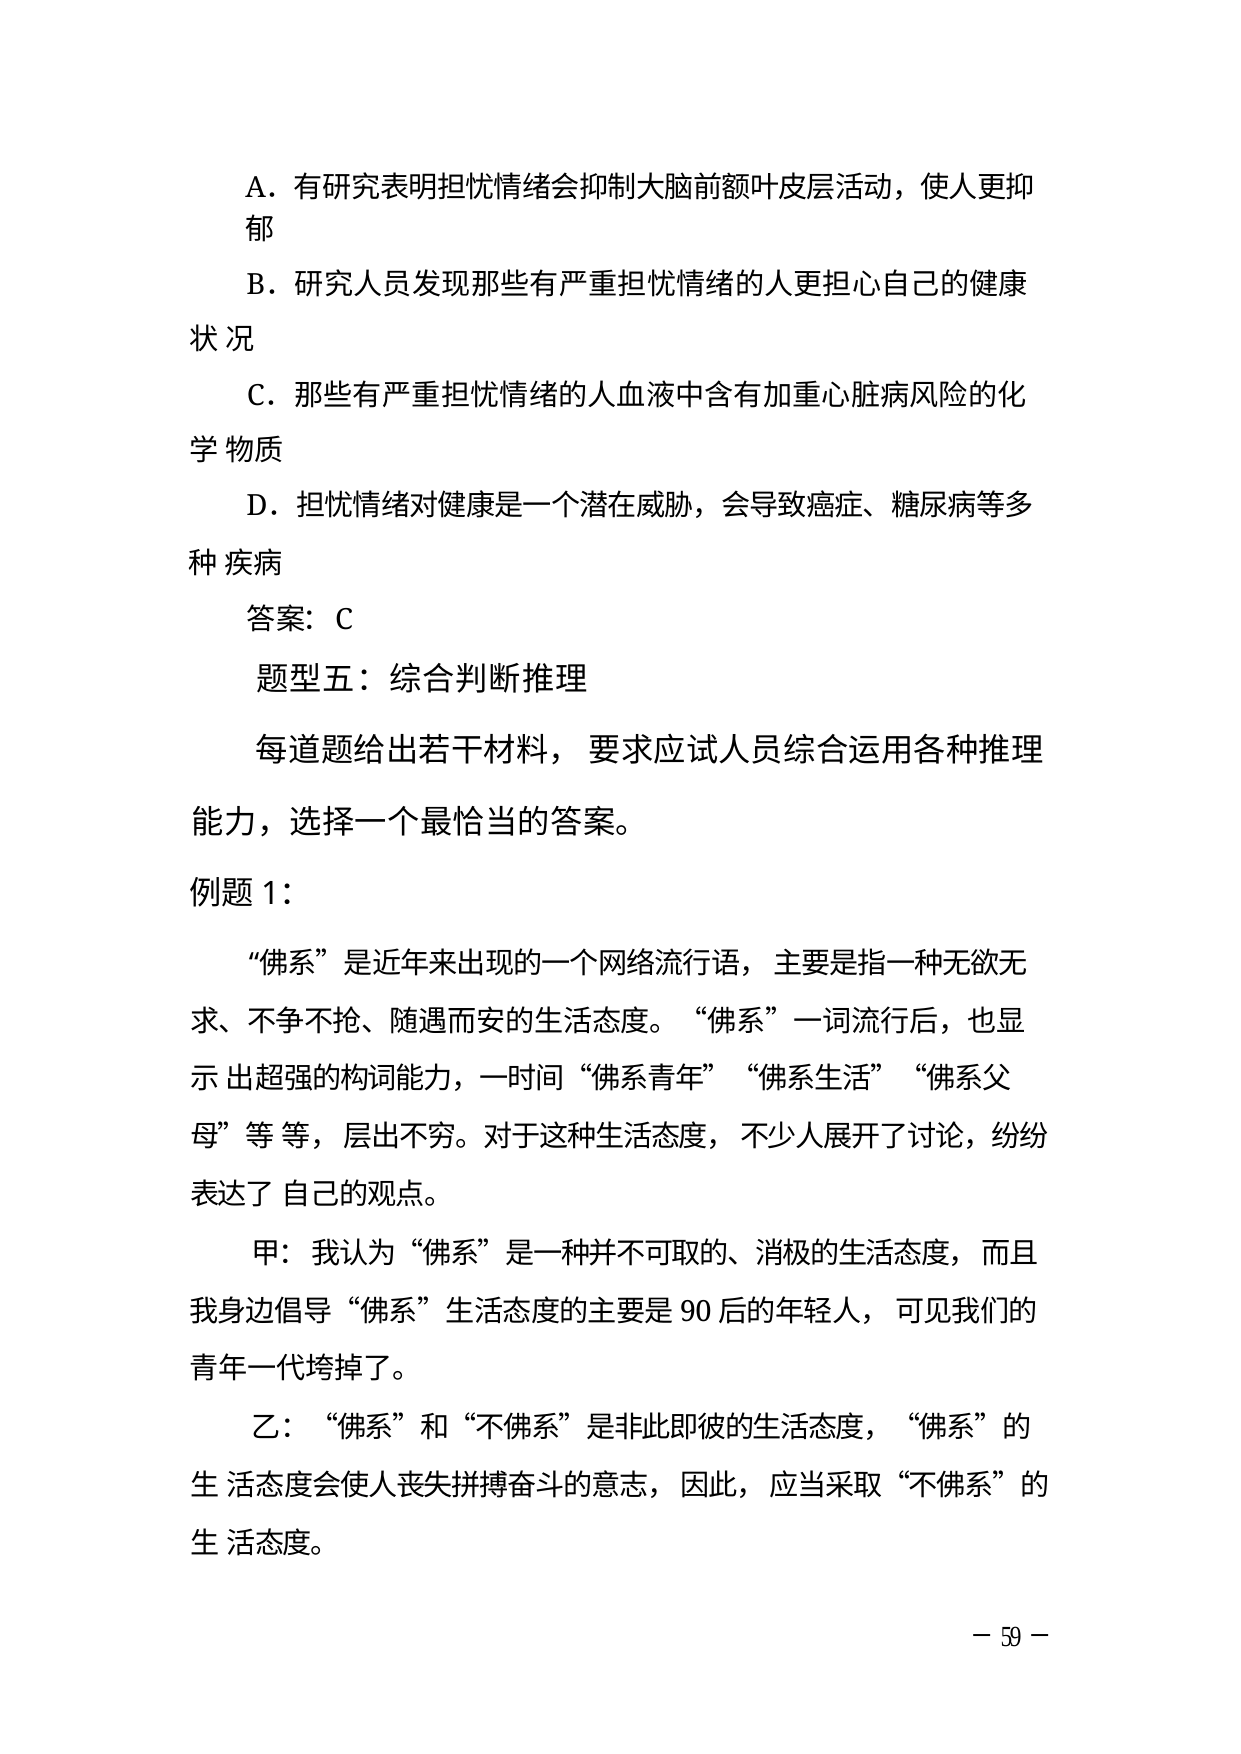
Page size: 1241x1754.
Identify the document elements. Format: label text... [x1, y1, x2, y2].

text 答案： C [247, 599, 1054, 637]
text C．那些有严重担忧情绪的人血液中含有加重心脏病风险的化学 物质 [189, 371, 1053, 469]
text 题型五：综合判断推理 [256, 655, 1054, 699]
text A．有研究表明担忧情绪会抑制大脑前额叶皮层活动，使人更抑郁 [245, 165, 1054, 248]
text 乙：“佛系”和“不佛系”是非此即彼的生活态度，“佛系”的生 活态度会使人丧失拼搏奋斗的意志， 因此， 应当采取“不佛系”的生 活态度。 [190, 1403, 1053, 1561]
text “佛系”是近年来出现的一个网络流行语， 主要是指一种无欲无 求、不争不抢、随遇而安的生活态度。“佛系”一词流行后，也显示 出超强的构词能力，一时间“佛系青年”“佛系生活”“佛系父母”等 等， 层出不穷。对于这种生活态度， 不少人展开了讨论，纷纷表达了 自己的观点。 [190, 939, 1053, 1213]
text 例题 1： [189, 869, 1054, 913]
text 甲： 我认为“佛系”是一种并不可取的、消极的生活态度， 而且 我身边倡导“佛系”生活态度的主要是 90 后的年轻人， 可见我们的 青年一代垮掉了。 [189, 1229, 1053, 1387]
text 每道题给出若干材料， 要求应试人员综合运用各种推理 能力，选择一个最恰当的答案。 [192, 724, 1053, 843]
text B．研究人员发现那些有严重担忧情绪的人更担心自己的健康状 况 [189, 260, 1053, 358]
text D．担忧情绪对健康是一个潜在威胁，会导致癌症、糖尿病等多种 疾病 [188, 482, 1054, 582]
